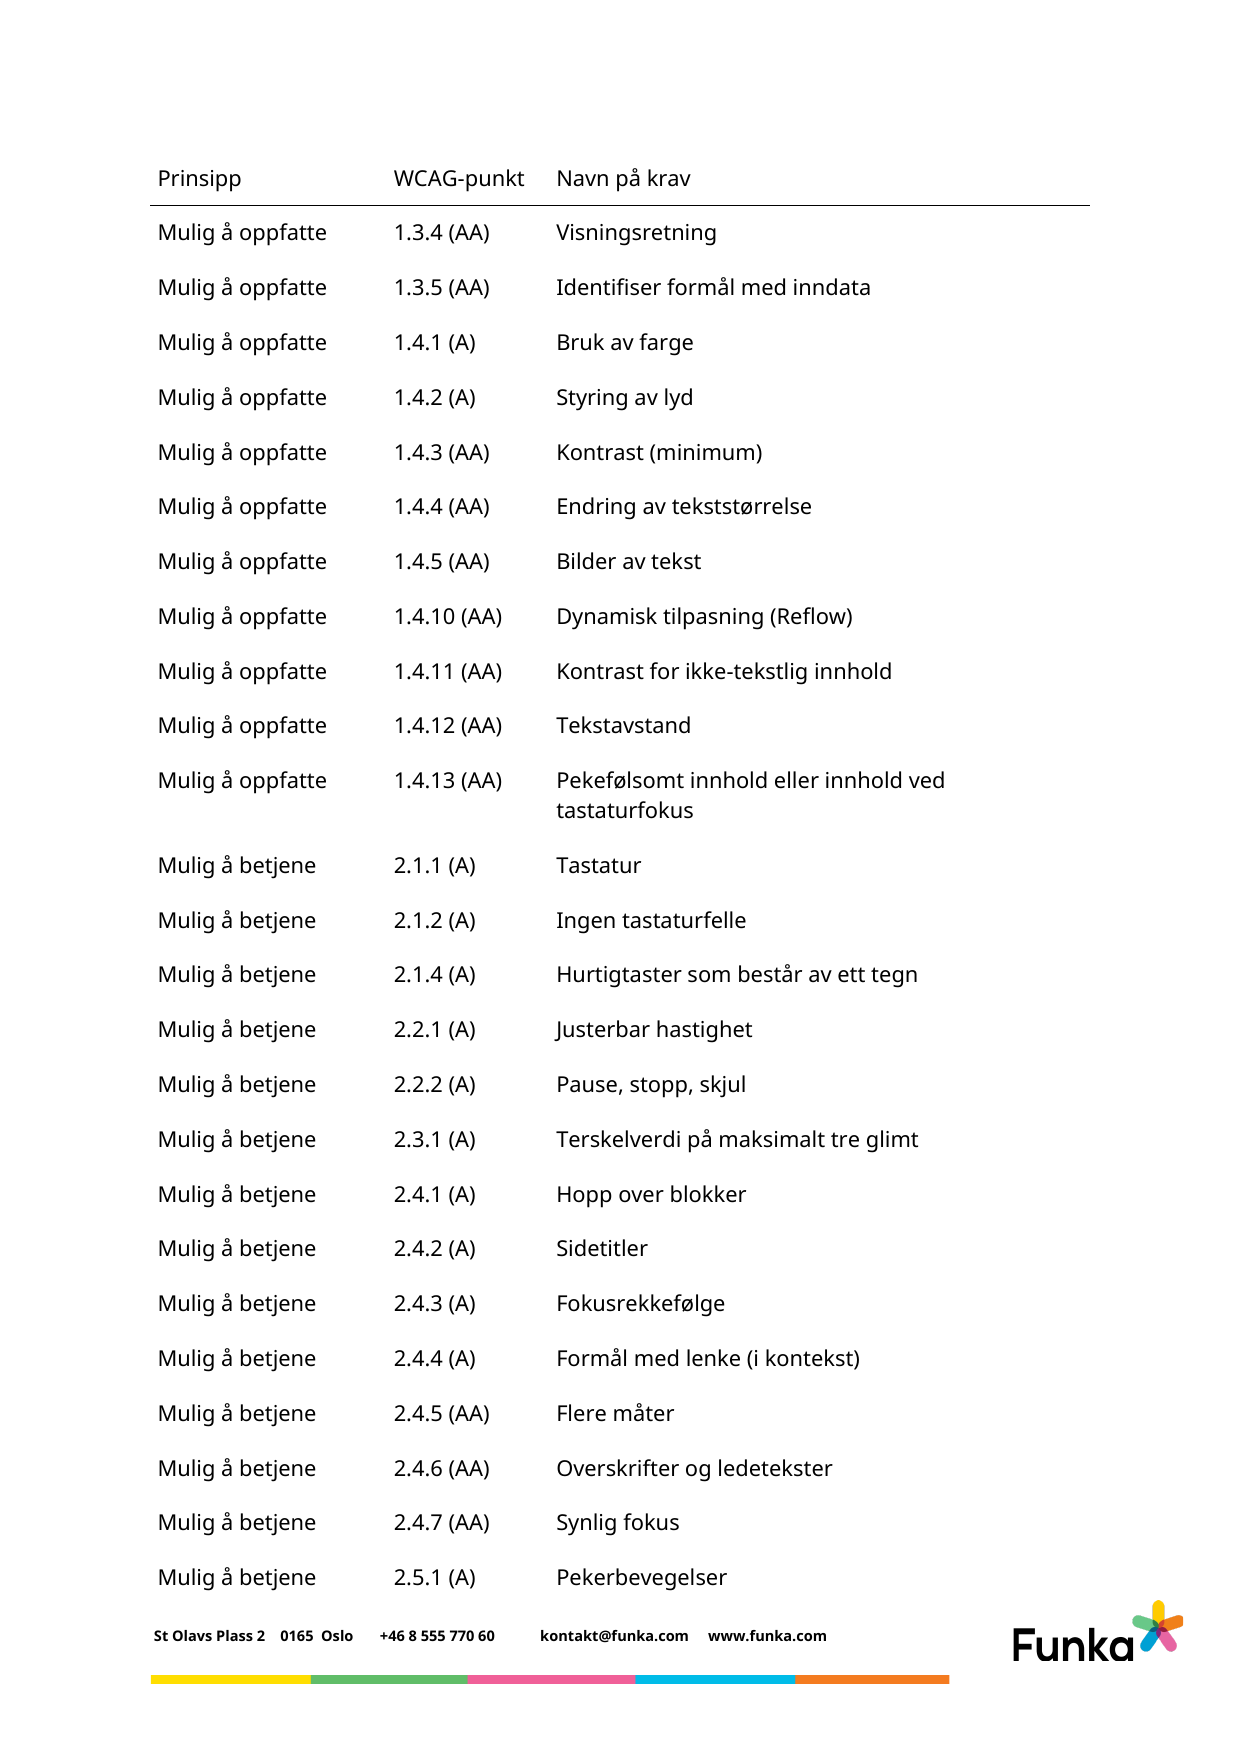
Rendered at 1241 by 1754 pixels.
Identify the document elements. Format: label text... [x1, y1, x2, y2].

table_cell Mulig å betjene [150, 1056, 386, 1111]
table_cell Tastatur [549, 837, 1090, 892]
table_cell Mulig å betjene [150, 1221, 386, 1276]
table_cell 1.4.2 (A) [386, 369, 549, 424]
table_cell Ingen tastaturfelle [549, 892, 1090, 947]
table_cell Flere måter [549, 1385, 1090, 1440]
table_cell 1.4.10 (AA) [386, 588, 549, 643]
table_cell 2.1.2 (A) [386, 892, 549, 947]
table_header Prinsipp [150, 150, 386, 205]
table_cell 2.4.3 (A) [386, 1276, 549, 1330]
table_header Navn på krav [549, 150, 1090, 205]
table_cell Mulig å betjene [150, 947, 386, 1002]
table_cell Mulig å oppfatte [150, 588, 386, 643]
table_cell Mulig å betjene [150, 1166, 386, 1221]
table_cell Pekefølsomt innhold eller innhold ved tastaturfokus [549, 753, 1090, 837]
table_cell Mulig å oppfatte [150, 643, 386, 698]
table_cell Dynamisk tilpasning (Reflow) [549, 588, 1090, 643]
table_cell 2.1.4 (A) [386, 947, 549, 1002]
table_cell 2.5.1 (A) [386, 1550, 549, 1592]
table_cell 2.4.7 (AA) [386, 1495, 549, 1549]
table_cell 1.4.12 (AA) [386, 698, 549, 753]
table_cell Endring av tekststørrelse [549, 479, 1090, 533]
table_cell Mulig å betjene [150, 1495, 386, 1549]
table_cell Kontrast for ikke-tekstlig innhold [549, 643, 1090, 698]
table_cell 2.4.4 (A) [386, 1330, 549, 1385]
table_cell Tekstavstand [549, 698, 1090, 753]
table_cell Fokusrekkefølge [549, 1276, 1090, 1330]
table_cell Pekerbevegelser [549, 1550, 1090, 1592]
table_cell 1.3.5 (AA) [386, 260, 549, 314]
table_cell Bilder av tekst [549, 534, 1090, 588]
table_cell 2.2.1 (A) [386, 1002, 549, 1056]
table_cell Mulig å betjene [150, 1111, 386, 1166]
table_cell 2.2.2 (A) [386, 1056, 549, 1111]
table_cell 1.4.3 (AA) [386, 424, 549, 479]
table_cell Mulig å oppfatte [150, 753, 386, 837]
table_cell Hurtigtaster som består av ett tegn [549, 947, 1090, 1002]
table_cell Mulig å oppfatte [150, 424, 386, 479]
table_cell Mulig å oppfatte [150, 534, 386, 588]
table_cell Sidetitler [549, 1221, 1090, 1276]
table_cell Mulig å betjene [150, 1330, 386, 1385]
table_cell Mulig å oppfatte [150, 698, 386, 753]
table_cell Mulig å betjene [150, 1002, 386, 1056]
table_cell 1.4.13 (AA) [386, 753, 549, 837]
table_cell Mulig å betjene [150, 837, 386, 892]
table_cell Mulig å betjene [150, 1550, 386, 1592]
table_cell Kontrast (minimum) [549, 424, 1090, 479]
table_cell Mulig å betjene [150, 1440, 386, 1495]
table_cell Mulig å oppfatte [150, 314, 386, 369]
table_cell Synlig fokus [549, 1495, 1090, 1549]
table_header WCAG-punkt [386, 150, 549, 205]
table_cell 2.4.2 (A) [386, 1221, 549, 1276]
table_cell Visningsretning [549, 206, 1090, 259]
table_cell Pause, stopp, skjul [549, 1056, 1090, 1111]
table_cell 2.4.5 (AA) [386, 1385, 549, 1440]
table_cell Overskrifter og ledetekster [549, 1440, 1090, 1495]
table_cell Mulig å oppfatte [150, 479, 386, 533]
table_cell 1.4.4 (AA) [386, 479, 549, 533]
table_cell 2.3.1 (A) [386, 1111, 549, 1166]
table_cell Justerbar hastighet [549, 1002, 1090, 1056]
table_cell 2.4.1 (A) [386, 1166, 549, 1221]
table_cell Mulig å oppfatte [150, 260, 386, 314]
table_cell 1.4.5 (AA) [386, 534, 549, 588]
table_cell Terskelverdi på maksimalt tre glimt [549, 1111, 1090, 1166]
table_cell Mulig å oppfatte [150, 206, 386, 259]
table_cell Mulig å oppfatte [150, 369, 386, 424]
table_cell 2.4.6 (AA) [386, 1440, 549, 1495]
table_cell Hopp over blokker [549, 1166, 1090, 1221]
table_cell Identifiser formål med inndata [549, 260, 1090, 314]
table_cell 1.4.1 (A) [386, 314, 549, 369]
table_cell Formål med lenke (i kontekst) [549, 1330, 1090, 1385]
table_cell 2.1.1 (A) [386, 837, 549, 892]
table_cell Mulig å betjene [150, 1385, 386, 1440]
table_cell Mulig å betjene [150, 892, 386, 947]
table_cell 1.4.11 (AA) [386, 643, 549, 698]
table_cell Mulig å betjene [150, 1276, 386, 1330]
table_cell 1.3.4 (AA) [386, 206, 549, 259]
table_cell Bruk av farge [549, 314, 1090, 369]
table_cell Styring av lyd [549, 369, 1090, 424]
